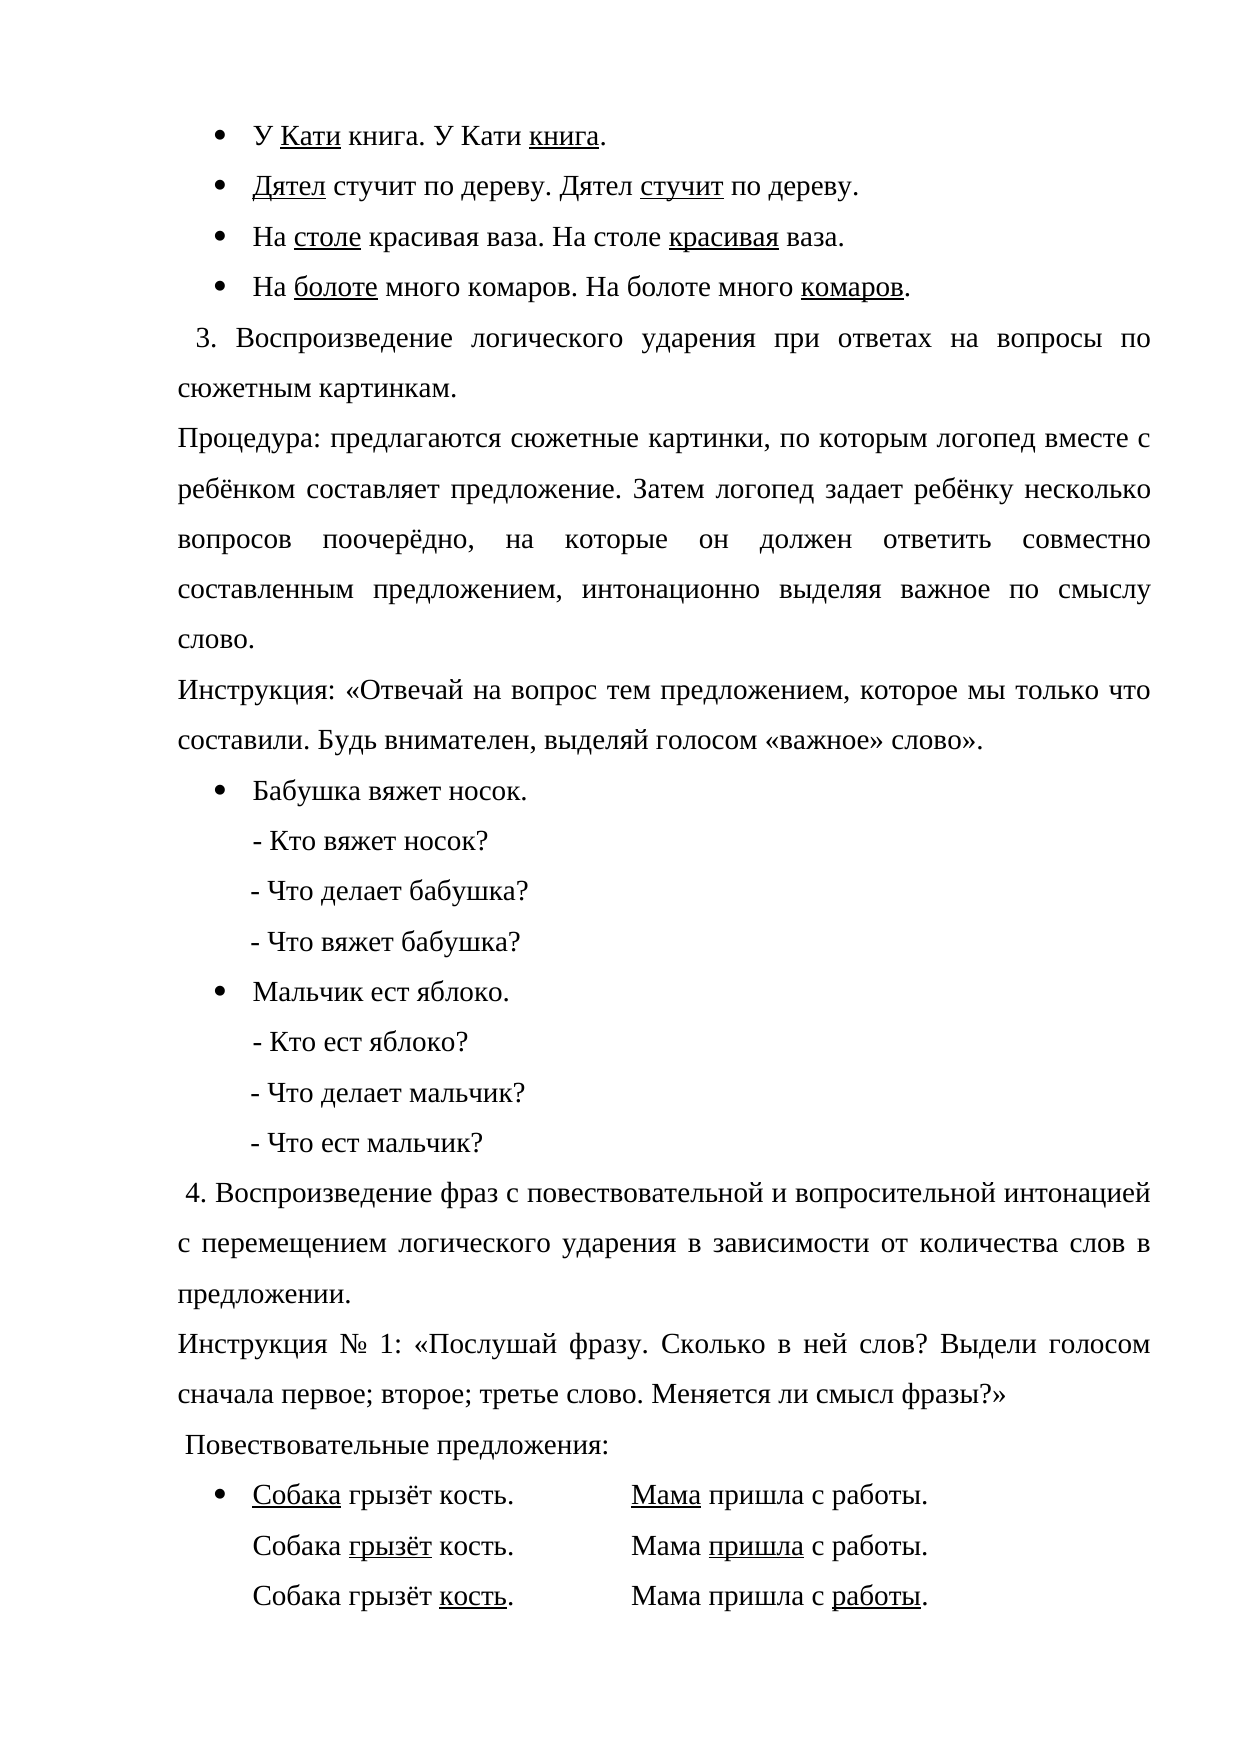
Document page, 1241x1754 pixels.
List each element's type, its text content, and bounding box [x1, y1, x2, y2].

list 4. Воспроизведение фраз с повествовательной и вопросительной интонацией с перемещением логического ударения в зависимости от количества слов в предложении. [177, 1175, 1152, 1309]
list Мальчик ест яблоко. [215, 974, 1152, 1008]
list - Что делает бабушка? [177, 873, 1152, 907]
list Процедура: предлагаются сюжетные картинки, по которым логопед вместе с ребёнком составляет предложение. Затем логопед задает ребёнку несколько вопросов поочерёдно, на которые он должен ответить совместно составленным предложением, интонационно выделяя важное по смыслу слово. [177, 420, 1152, 655]
list - Кто ест яблоко? [252, 1024, 1152, 1058]
list Инструкция: «Отвечай на вопрос тем предложением, которое мы только что составили. Будь внимателен, выделяй голосом «важное» слово». [177, 672, 1152, 756]
list Инструкция № 1: «Послушай фразу. Сколько в ней слов? Выдели голосом сначала первое; второе; третье слово. Меняется ли смысл фразы?» [177, 1326, 1152, 1410]
list Повествовательные предложения: [177, 1427, 1152, 1460]
list На болоте много комаров. На болоте много комаров. [215, 269, 1152, 303]
list Собака грызёт кость. Мама пришла с работы. [252, 1578, 1152, 1611]
list 3. Воспроизведение логического ударения при ответах на вопросы по сюжетным картинкам. [177, 320, 1152, 404]
list - Что ест мальчик? [177, 1125, 1152, 1158]
list - Что вяжет бабушка? [177, 924, 1152, 957]
list У Кати книга. У Кати книга. [215, 118, 1152, 152]
list Дятел стучит по дереву. Дятел стучит по дереву. [215, 168, 1152, 202]
list Собака грызёт кость. Мама пришла с работы. [215, 1477, 1152, 1511]
list Собака грызёт кость. Мама пришла с работы. [252, 1528, 1152, 1561]
list - Кто вяжет носок? [252, 823, 1152, 857]
list На столе красивая ваза. На столе красивая ваза. [215, 219, 1152, 253]
list Бабушка вяжет носок. [215, 773, 1152, 806]
list - Что делает мальчик? [177, 1075, 1152, 1108]
